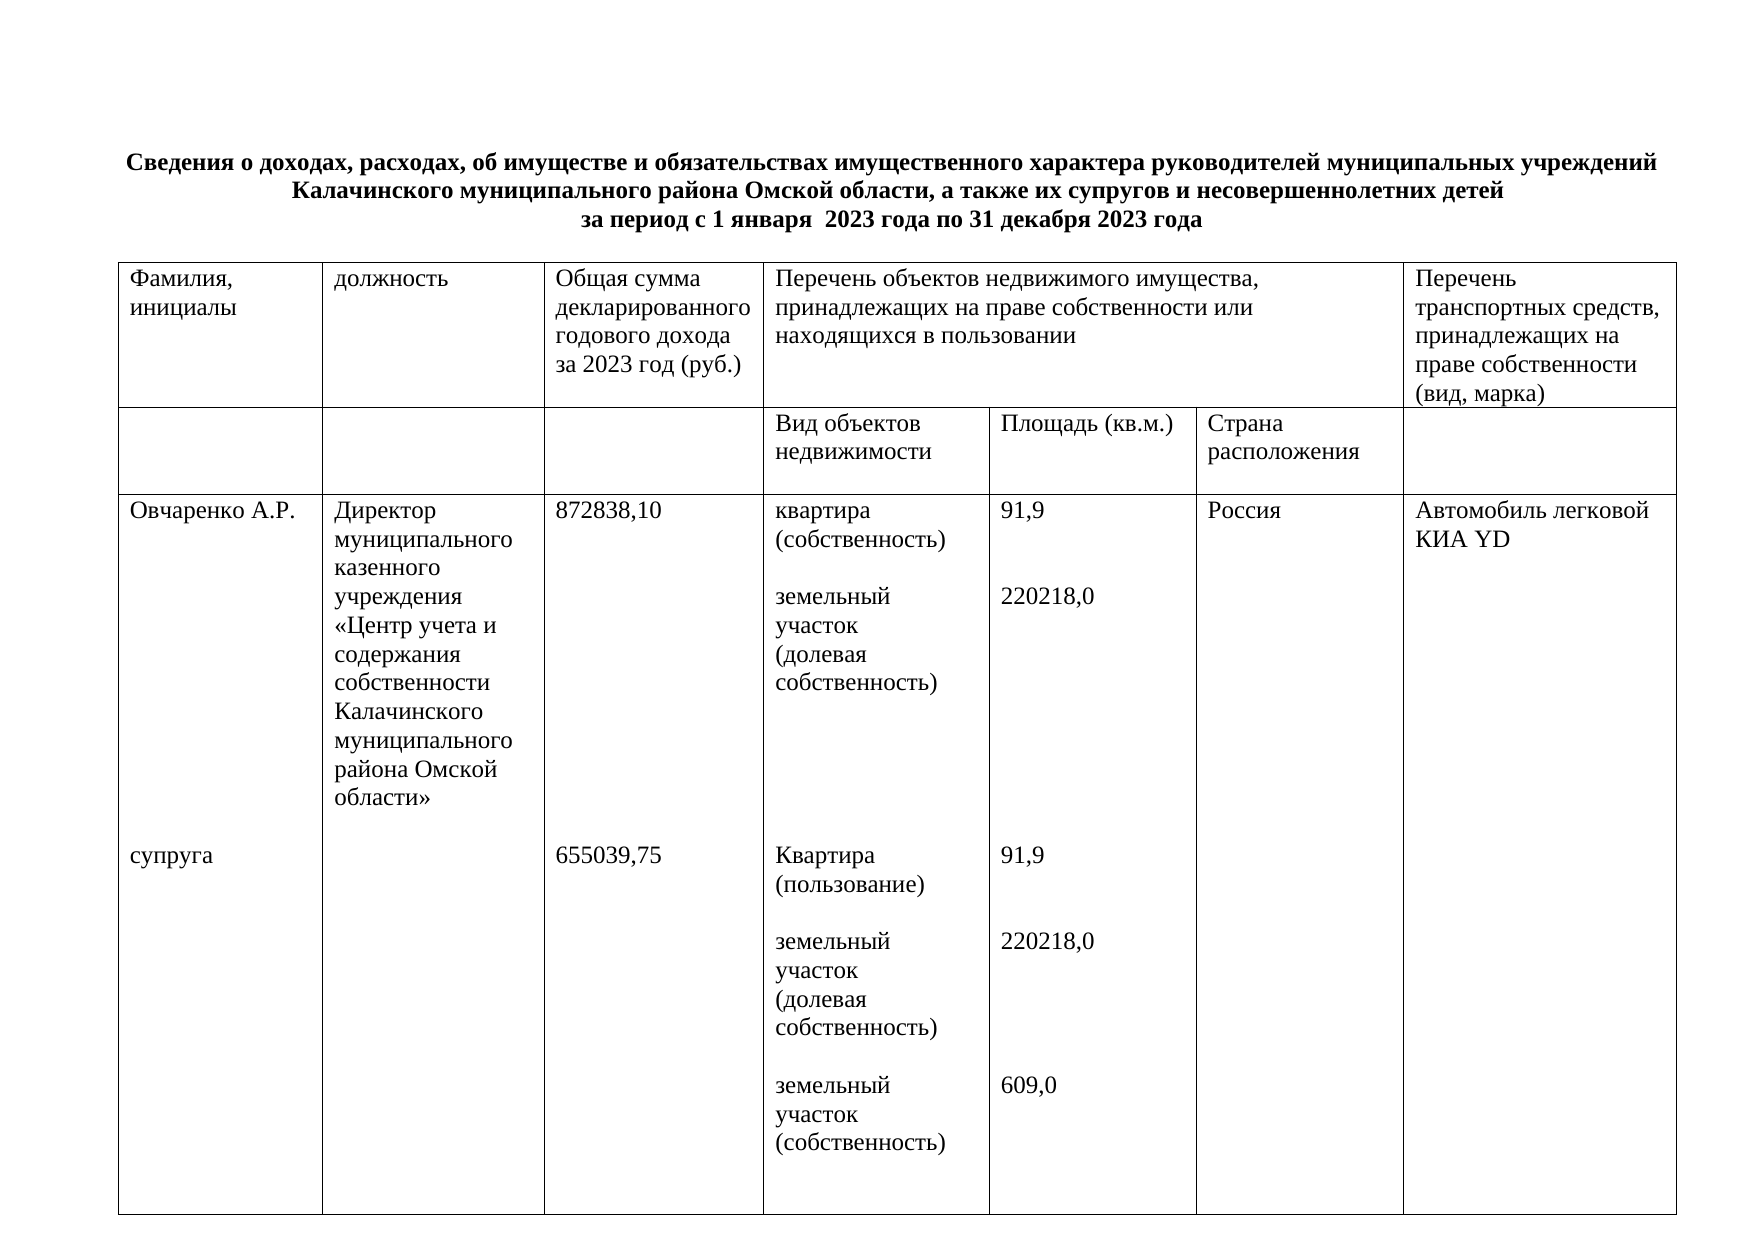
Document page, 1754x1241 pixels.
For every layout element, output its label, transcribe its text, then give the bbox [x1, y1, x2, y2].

table_header Общая сумма декларированного годового дохода за 2023 год (руб.) [545, 263, 763, 407]
table_cell Автомобиль легковой КИА YD [1404, 495, 1676, 1214]
table_header Перечень транспортных средств, принадлежащих на праве собственности (вид, марка) [1404, 263, 1676, 407]
table_cell Страна расположения [1197, 408, 1403, 494]
table_header Перечень объектов недвижимого имущества, принадлежащих на праве собственности или находящихся в пользовании [764, 263, 1403, 407]
table_header Фамилия, инициалы [119, 263, 322, 407]
table_cell [1404, 408, 1676, 494]
table_cell Площадь (кв.м.) [990, 408, 1196, 494]
table_cell Овчаренко А.Р. супруга [119, 495, 322, 1214]
table_cell [119, 408, 322, 494]
table_header должность [323, 263, 544, 407]
table_cell Директор муниципального казенного учреждения «Центр учета и содержания собственности Калачинского муниципального района Омской области» [323, 495, 544, 1214]
table_cell Россия [1197, 495, 1403, 1214]
table_cell квартира (собственность) земельный участок (долевая собственность) Квартира (пользование) земельный участок (долевая собственность) земельный участок (собственность) [764, 495, 989, 1214]
text Сведения о доходах, расходах, об имуществе и обязательствах имущественного характера руководителей муниципальных учреждений [118, 147, 1665, 176]
table_cell 91,9 220218,0 91,9 220218,0 609,0 [990, 495, 1196, 1214]
table_cell [323, 408, 544, 494]
table_cell [545, 408, 763, 494]
table_cell 872838,10 655039,75 [545, 495, 763, 1214]
table_cell Вид объектов недвижимости [764, 408, 989, 494]
text Калачинского муниципального района Омской области, а также их супругов и несовершеннолетних детей [118, 176, 1665, 204]
text за период с 1 января 2023 года по 31 декабря 2023 года [118, 204, 1665, 233]
